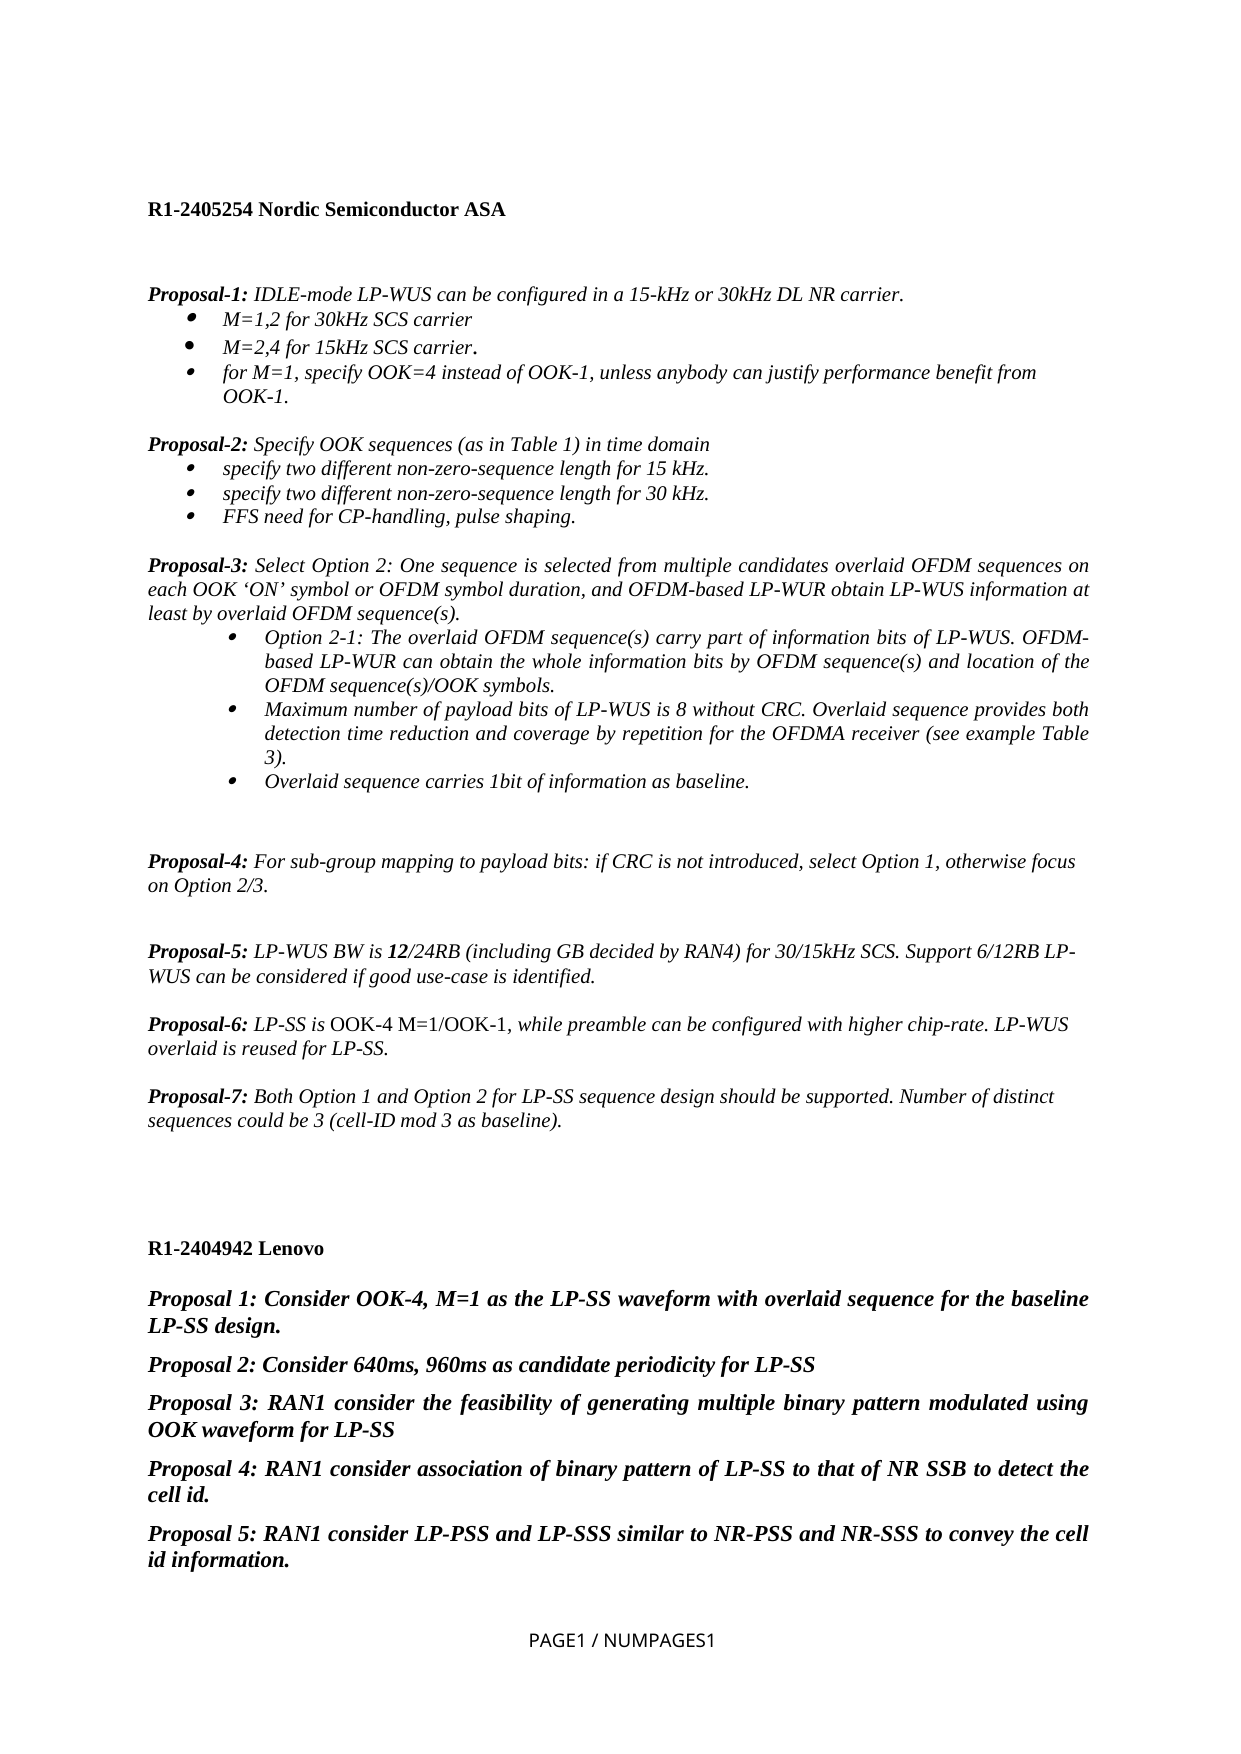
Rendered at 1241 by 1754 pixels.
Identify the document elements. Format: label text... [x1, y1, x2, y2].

text Proposal 4: RAN1 consider association of binary pattern of LP-SS to that of NR SSB to detect the cell id. [148, 1455, 1092, 1507]
text Proposal-6: LP-SS is OOK-4 M=1/OOK-1, while preamble can be configured with higher chip-rate. LP-WUS overlaid is reused for LP-SS. [148, 1012, 1092, 1060]
text Proposal-2: Specify OOK sequences (as in Table 1) in time domain [148, 432, 1092, 456]
text Proposal-3: Select Option 2: One sequence is selected from multiple candidates overlaid OFDM sequences on each OOK ‘ON’ symbol or OFDM symbol duration, and OFDM-based LP-WUR obtain LP-WUS information at least by overlaid OFDM sequence(s). [148, 553, 1092, 625]
list Overlaid sequence carries 1bit of information as baseline. [227, 769, 1092, 793]
list for M=1, specify OOK=4 instead of OOK-1, unless anybody can justify performance benefit from OOK-1. [185, 360, 1092, 408]
text Proposal 5: RAN1 consider LP-PSS and LP-SSS similar to NR-PSS and NR-SSS to convey the cell id information. [148, 1520, 1092, 1573]
text Proposal-1: IDLE-mode LP-WUS can be configured in a 15-kHz or 30kHz DL NR carrier. [148, 282, 1092, 306]
text Proposal 3: RAN1 consider the feasibility of generating multiple binary pattern modulated using OOK waveform for LP-SS [148, 1389, 1092, 1442]
text Proposal 1: Consider OOK-4, M=1 as the LP-SS waveform with overlaid sequence for the baseline LP-SS design. [148, 1285, 1092, 1338]
list FFS need for CP-handling, pulse shaping. [185, 504, 1092, 528]
text Proposal-4: For sub-group mapping to payload bits: if CRC is not introduced, select Option 1, otherwise focus on Option 2/3. [148, 848, 1092, 897]
list specify two different non-zero-sequence length for 30 kHz. [185, 480, 1092, 504]
text R1-2405254 Nordic Semiconductor ASA [148, 197, 1092, 221]
text Proposal-5: LP-WUS BW is 12/24RB (including GB decided by RAN4) for 30/15kHz SCS. Support 6/12RB LP-WUS can be considered if good use-case is identified. [148, 939, 1092, 988]
list specify two different non-zero-sequence length for 15 kHz. [185, 456, 1092, 480]
list M=2,4 for 15kHz SCS carrier. [185, 331, 1092, 360]
list Option 2-1: The overlaid OFDM sequence(s) carry part of information bits of LP-WUS. OFDM-based LP-WUR can obtain the whole information bits by OFDM sequence(s) and location of the OFDM sequence(s)/OOK symbols. [227, 625, 1092, 697]
list Maximum number of payload bits of LP-WUS is 8 without CRC. Overlaid sequence provides both detection time reduction and coverage by repetition for the OFDMA receiver (see example Table 3). [227, 697, 1092, 769]
text Proposal-7: Both Option 1 and Option 2 for LP-SS sequence design should be supported. Number of distinct sequences could be 3 (cell-ID mod 3 as baseline). [148, 1084, 1092, 1132]
text R1-2404942 Lenovo [148, 1236, 1092, 1260]
text Proposal 2: Consider 640ms, 960ms as candidate periodicity for LP-SS [148, 1351, 1092, 1377]
list M=1,2 for 30kHz SCS carrier [185, 306, 1092, 331]
